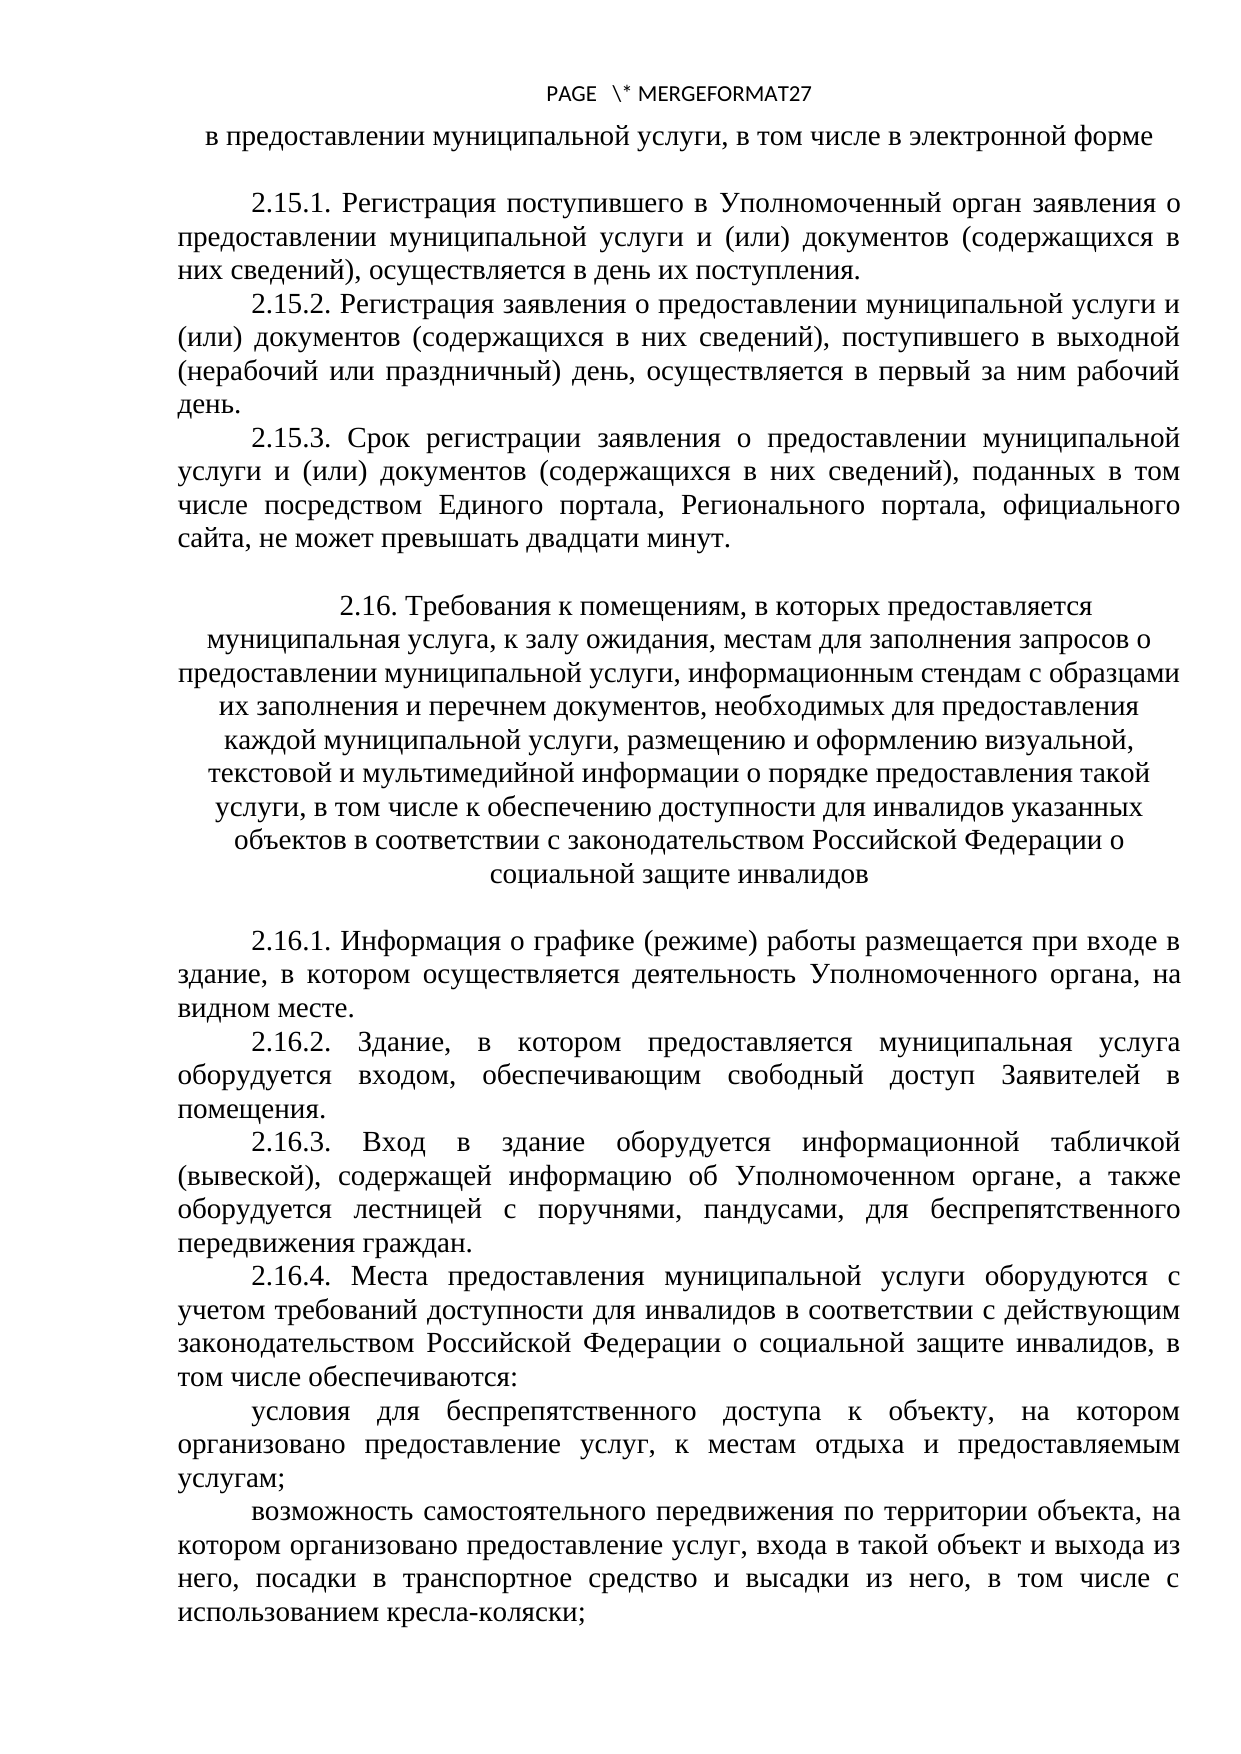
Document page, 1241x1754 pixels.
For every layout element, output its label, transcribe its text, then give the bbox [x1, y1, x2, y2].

text 2.16.4. Места предоставления муниципальной услуги оборудуются с учетом требований доступности для инвалидов в соответствии с действующим законодательством Российской Федерации о социальной защите инвалидов, в том числе обеспечиваются: [177, 1258, 1181, 1393]
text возможность самостоятельного передвижения по территории объекта, на котором организовано предоставление услуг, входа в такой объект и выхода из него, посадки в транспортное средство и высадки из него, в том числе с использованием кресла-коляски; [177, 1493, 1181, 1627]
text условия для беспрепятственного доступа к объекту, на котором организовано предоставление услуг, к местам отдыха и предоставляемым услугам; [177, 1393, 1181, 1493]
text 2.16.3. Вход в здание оборудуется информационной табличкой (вывеской), содержащей информацию об Уполномоченном органе, а также оборудуется лестницей с поручнями, пандусами, для беспрепятственного передвижения граждан. [177, 1124, 1181, 1258]
text 2.15.1. Регистрация поступившего в Уполномоченный орган заявления о предоставлении муниципальной услуги и (или) документов (содержащихся в них сведений), осуществляется в день их поступления. [177, 185, 1181, 286]
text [177, 118, 1181, 152]
text 2.16.1. Информация о графике (режиме) работы размещается при входе в здание, в котором осуществляется деятельность Уполномоченного органа, на видном месте. [177, 923, 1181, 1024]
text 2.15.2. Регистрация заявления о предоставлении муниципальной услуги и (или) документов (содержащихся в них сведений), поступившего в выходной (нерабочий или праздничный) день, осуществляется в первый за ним рабочий день. [177, 286, 1181, 420]
text 2.15.3. Срок регистрации заявления о предоставлении муниципальной услуги и (или) документов (содержащихся в них сведений), поданных в том числе посредством Единого портала, Регионального портала, официального сайта, не может превышать двадцати минут. [177, 420, 1181, 554]
text 2.16. Требования к помещениям, в которых предоставляется муниципальная услуга, к залу ожидания, местам для заполнения запросов о предоставлении муниципальной услуги, информационным стендам с образцами их заполнения и перечнем документов, необходимых для предоставления каждой муниципальной услуги, размещению и оформлению визуальной, текстовой и мультимедийной информации о порядке предоставления такой услуги, в том числе к обеспечению доступности для инвалидов указанных объектов в соответствии с законодательством Российской Федерации о социальной защите инвалидов [177, 588, 1181, 889]
text 2.16.2. Здание, в котором предоставляется муниципальная услуга оборудуется входом, обеспечивающим свободный доступ Заявителей в помещения. [177, 1024, 1181, 1124]
